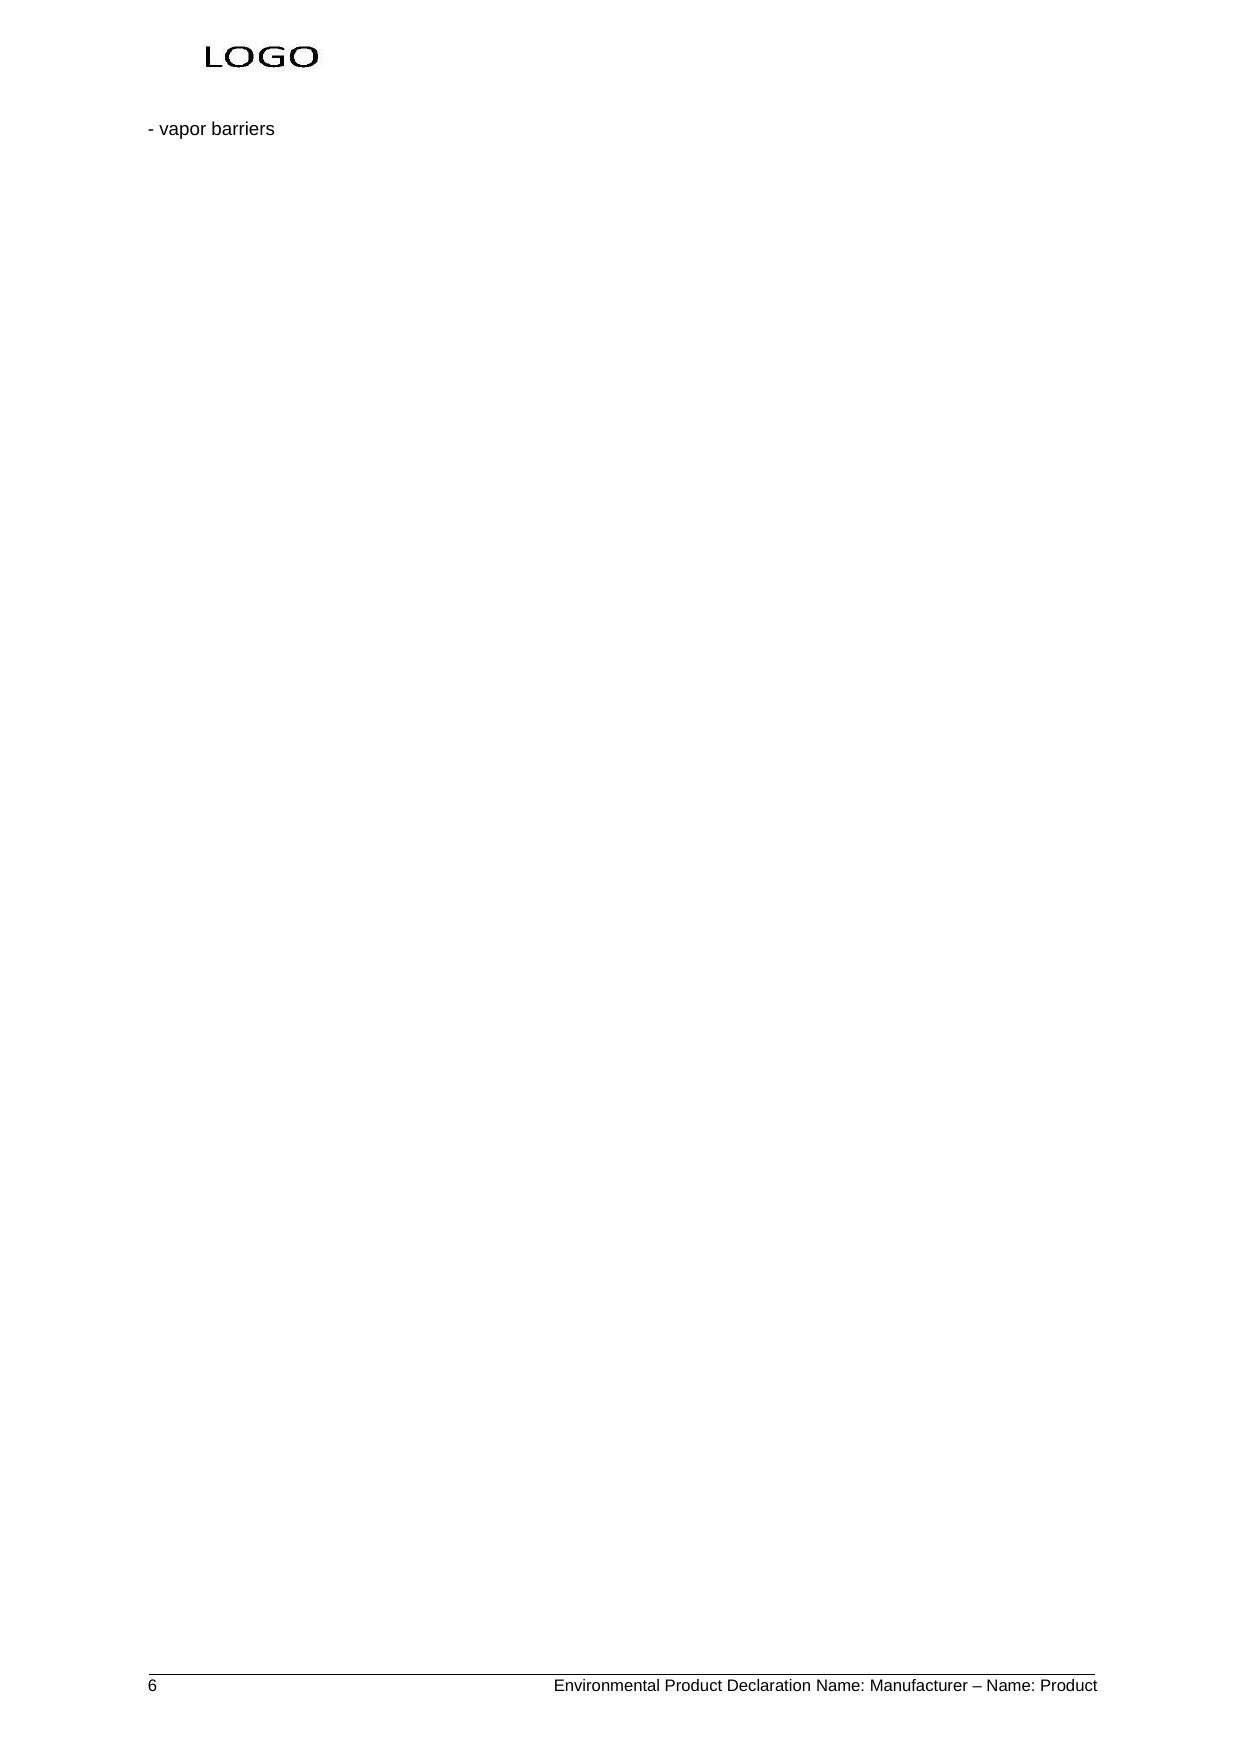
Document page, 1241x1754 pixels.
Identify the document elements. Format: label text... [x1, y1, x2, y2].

picture [148, 13, 624, 102]
text - vapor barriers [148, 118, 275, 140]
